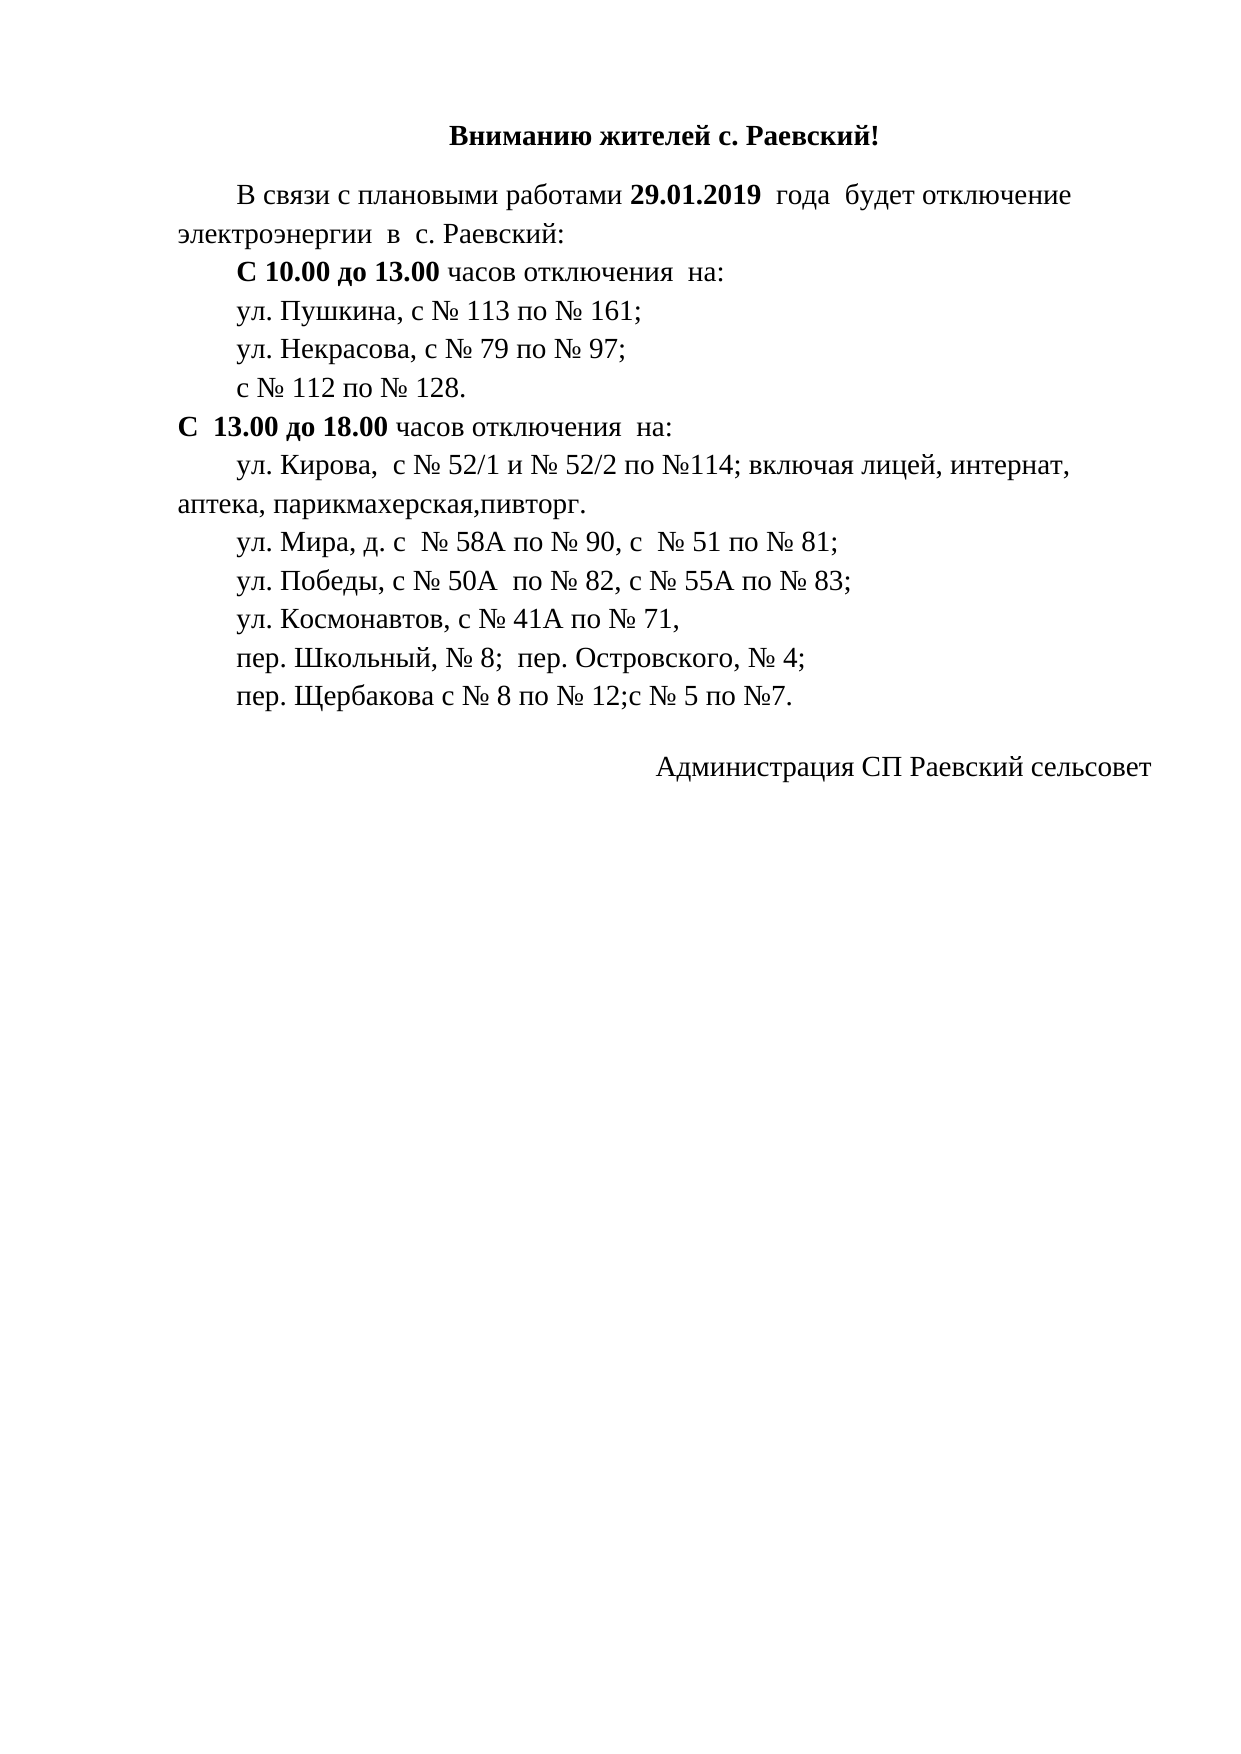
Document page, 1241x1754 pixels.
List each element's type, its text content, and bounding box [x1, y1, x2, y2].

text пер. Школьный, № 8; пер. Островского, № 4; [177, 640, 1152, 673]
text В связи с плановыми работами 29.01.2019 года будет отключение электроэнергии в с. Раевский: [177, 177, 1152, 249]
text Вниманию жителей с. Раевский! [177, 118, 1152, 152]
text С 13.00 до 18.00 часов отключения на: [177, 409, 1152, 442]
text ул. Пушкина, с № 113 по № 161; [177, 293, 1152, 327]
text С 10.00 до 13.00 часов отключения на: [177, 254, 1152, 288]
text Администрация СП Раевский сельсовет [177, 749, 1152, 783]
text ул. Некрасова, с № 79 по № 97; [177, 332, 1152, 365]
text ул. Кирова, с № 52/1 и № 52/2 по №114; включая лицей, интернат, аптека, парикмахерская,пивторг. [177, 447, 1152, 519]
text ул. Победы, с № 50А по № 82, с № 55А по № 83; [177, 563, 1152, 596]
text ул. Мира, д. с № 58А по № 90, с № 51 по № 81; [177, 524, 1152, 558]
text пер. Щербакова с № 8 по № 12;с № 5 по №7. [177, 678, 1152, 712]
text ул. Космонавтов, с № 41А по № 71, [177, 601, 1152, 635]
text с № 112 по № 128. [177, 370, 1152, 404]
